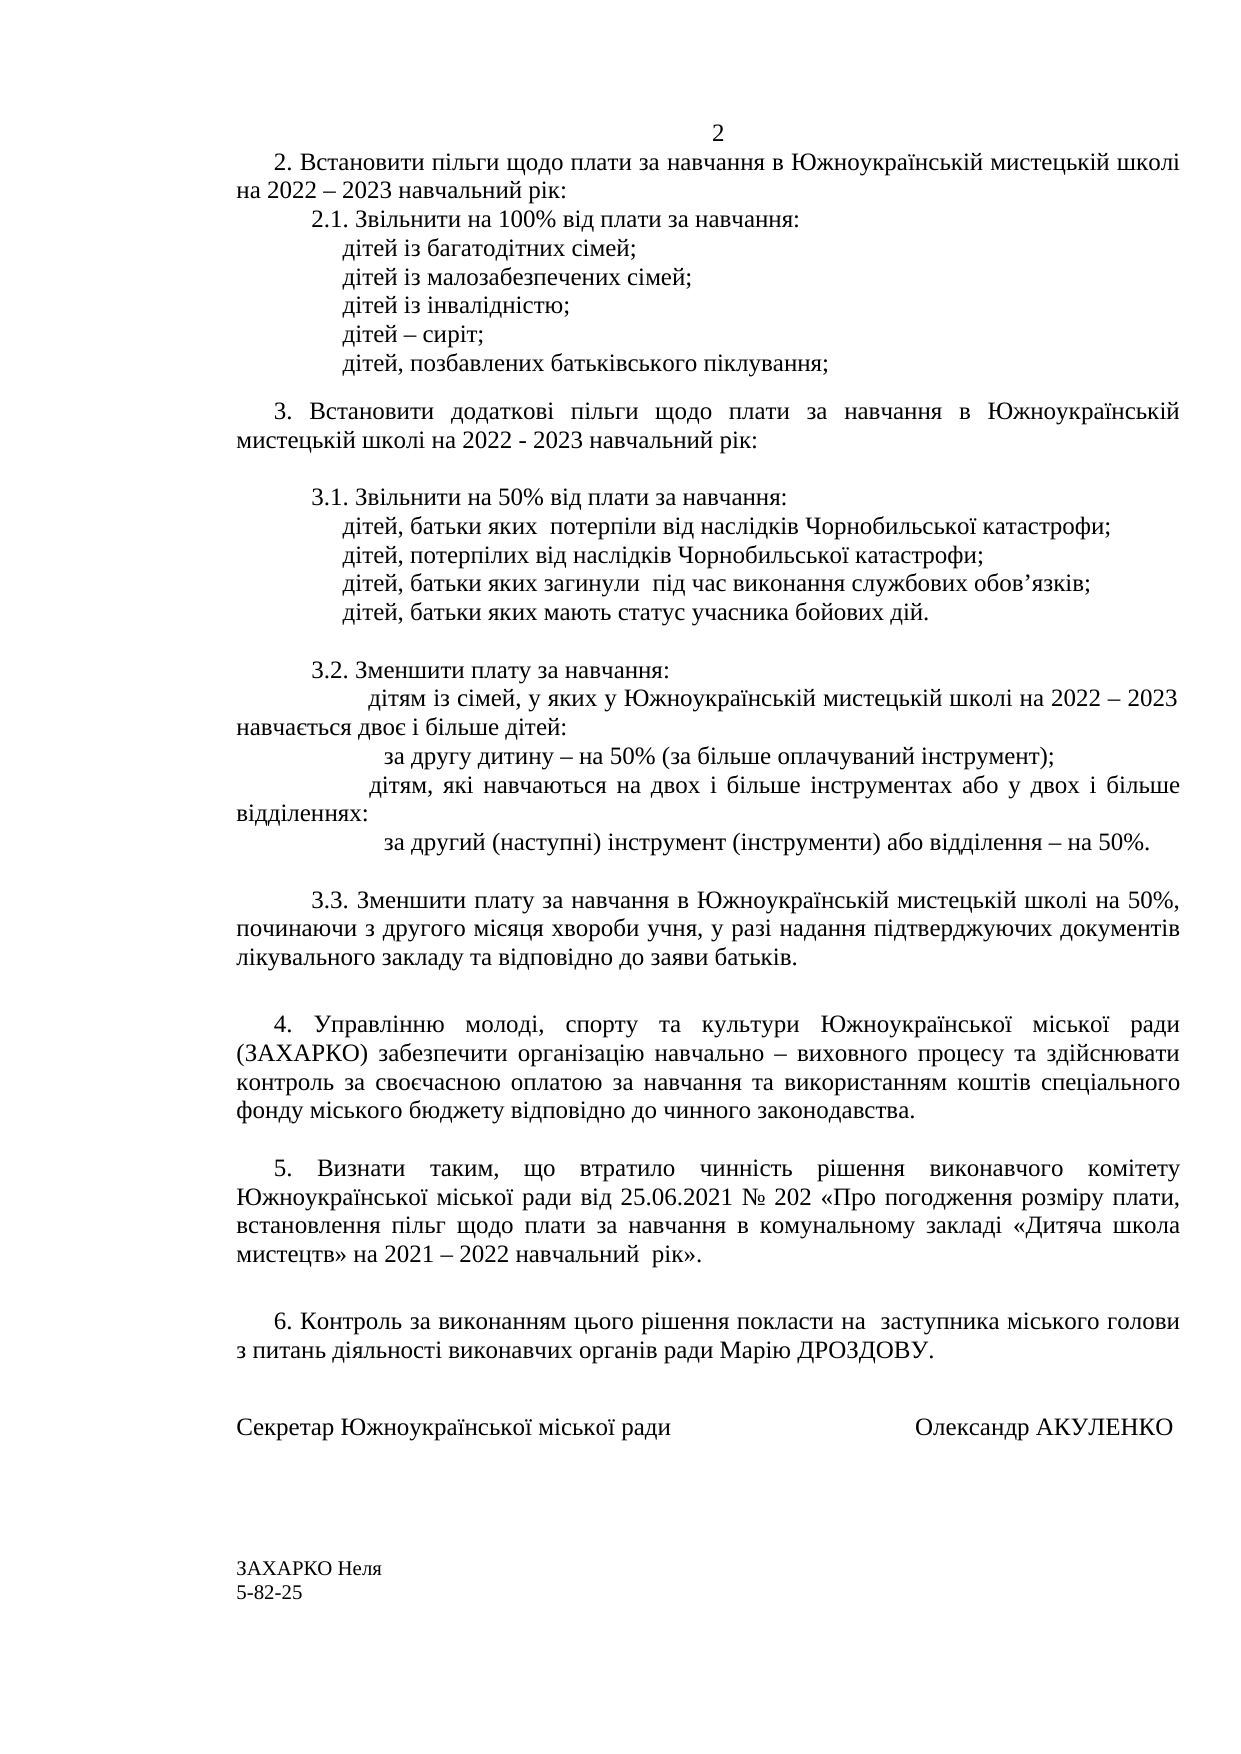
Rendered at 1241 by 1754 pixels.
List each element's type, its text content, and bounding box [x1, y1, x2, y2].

text дітей із малозабезпечених сімей; [292, 262, 1181, 291]
text за другий (наступні) інструмент (інструменти) або відділення – на 50%. [236, 827, 1181, 856]
text дітям, які навчаються на двох і більше інструментах або у двох і більше відділеннях: [236, 770, 1181, 827]
text 2 [236, 118, 1181, 147]
text Секретар Южноукраїнської міської ради Олександр АКУЛЕНКО [236, 1412, 1181, 1469]
text 3.1. Звільнити на 50% від плати за навчання: [236, 482, 1181, 511]
text 3. Встановити додаткові пільги щодо плати за навчання в Южноукраїнській мистецькій школі на 2022 - 2023 навчальний рік: [236, 396, 1181, 453]
text дітей із інвалідністю; [292, 291, 1181, 319]
text дітям із сімей, у яких у Южноукраїнській мистецькій школі на 2022 – 2023 навчається двоє і більше дітей: [236, 683, 1181, 741]
text 2.1. Звільнити на 100% від плати за навчання: [236, 204, 1181, 233]
text 2. Встановити пільги щодо плати за навчання в Южноукраїнській мистецькій школі на 2022 – 2023 навчальний рік: [236, 147, 1181, 204]
text 3.2. Зменшити плату за навчання: [236, 655, 1181, 683]
text дітей, потерпілих від наслідків Чорнобильської катастрофи; [236, 540, 1181, 568]
text дітей, батьки яких загинули під час виконання службових обов’язків; [236, 568, 1181, 597]
text 4. Управлінню молоді, спорту та культури Южноукраїнської міської ради (ЗАХАРКО) забезпечити організацію навчально – виховного процесу та здійснювати контроль за своєчасною оплатою за навчання та використанням коштів спеціального фонду міського бюджету відповідно до чинного законодавства. [236, 1009, 1181, 1124]
text ЗАХАРКО Неля [236, 1556, 1181, 1580]
text 6. Контроль за виконанням цього рішення покласти на заступника міського голови з питань діяльності виконавчих органів ради Марію ДРОЗДОВУ. [236, 1306, 1181, 1364]
text дітей – сиріт; [292, 319, 1181, 348]
text дітей, батьки яких потерпіли від наслідків Чорнобильської катастрофи; [236, 511, 1181, 540]
text дітей, позбавлених батьківського піклування; [292, 348, 1181, 377]
text дітей, батьки яких мають статус учасника бойових дій. [236, 597, 1181, 626]
text 5-82-25 [236, 1580, 1181, 1604]
text дітей із багатодітних сімей; [292, 233, 1181, 262]
text за другу дитину – на 50% (за більше оплачуваний інструмент); [236, 741, 1181, 770]
text 3.3. Зменшити плату за навчання в Южноукраїнській мистецькій школі на 50%, починаючи з другого місяця хвороби учня, у разі надання підтверджуючих документів лікувального закладу та відповідно до заяви батьків. [236, 885, 1181, 971]
text 5. Визнати таким, що втратило чинність рішення виконавчого комітету Южноукраїнської міської ради від 25.06.2021 № 202 «Про погодження розміру плати, встановлення пільг щодо плати за навчання в комунальному закладі «Дитяча школа мистецтв» на 2021 – 2022 навчальний рік». [236, 1153, 1181, 1268]
